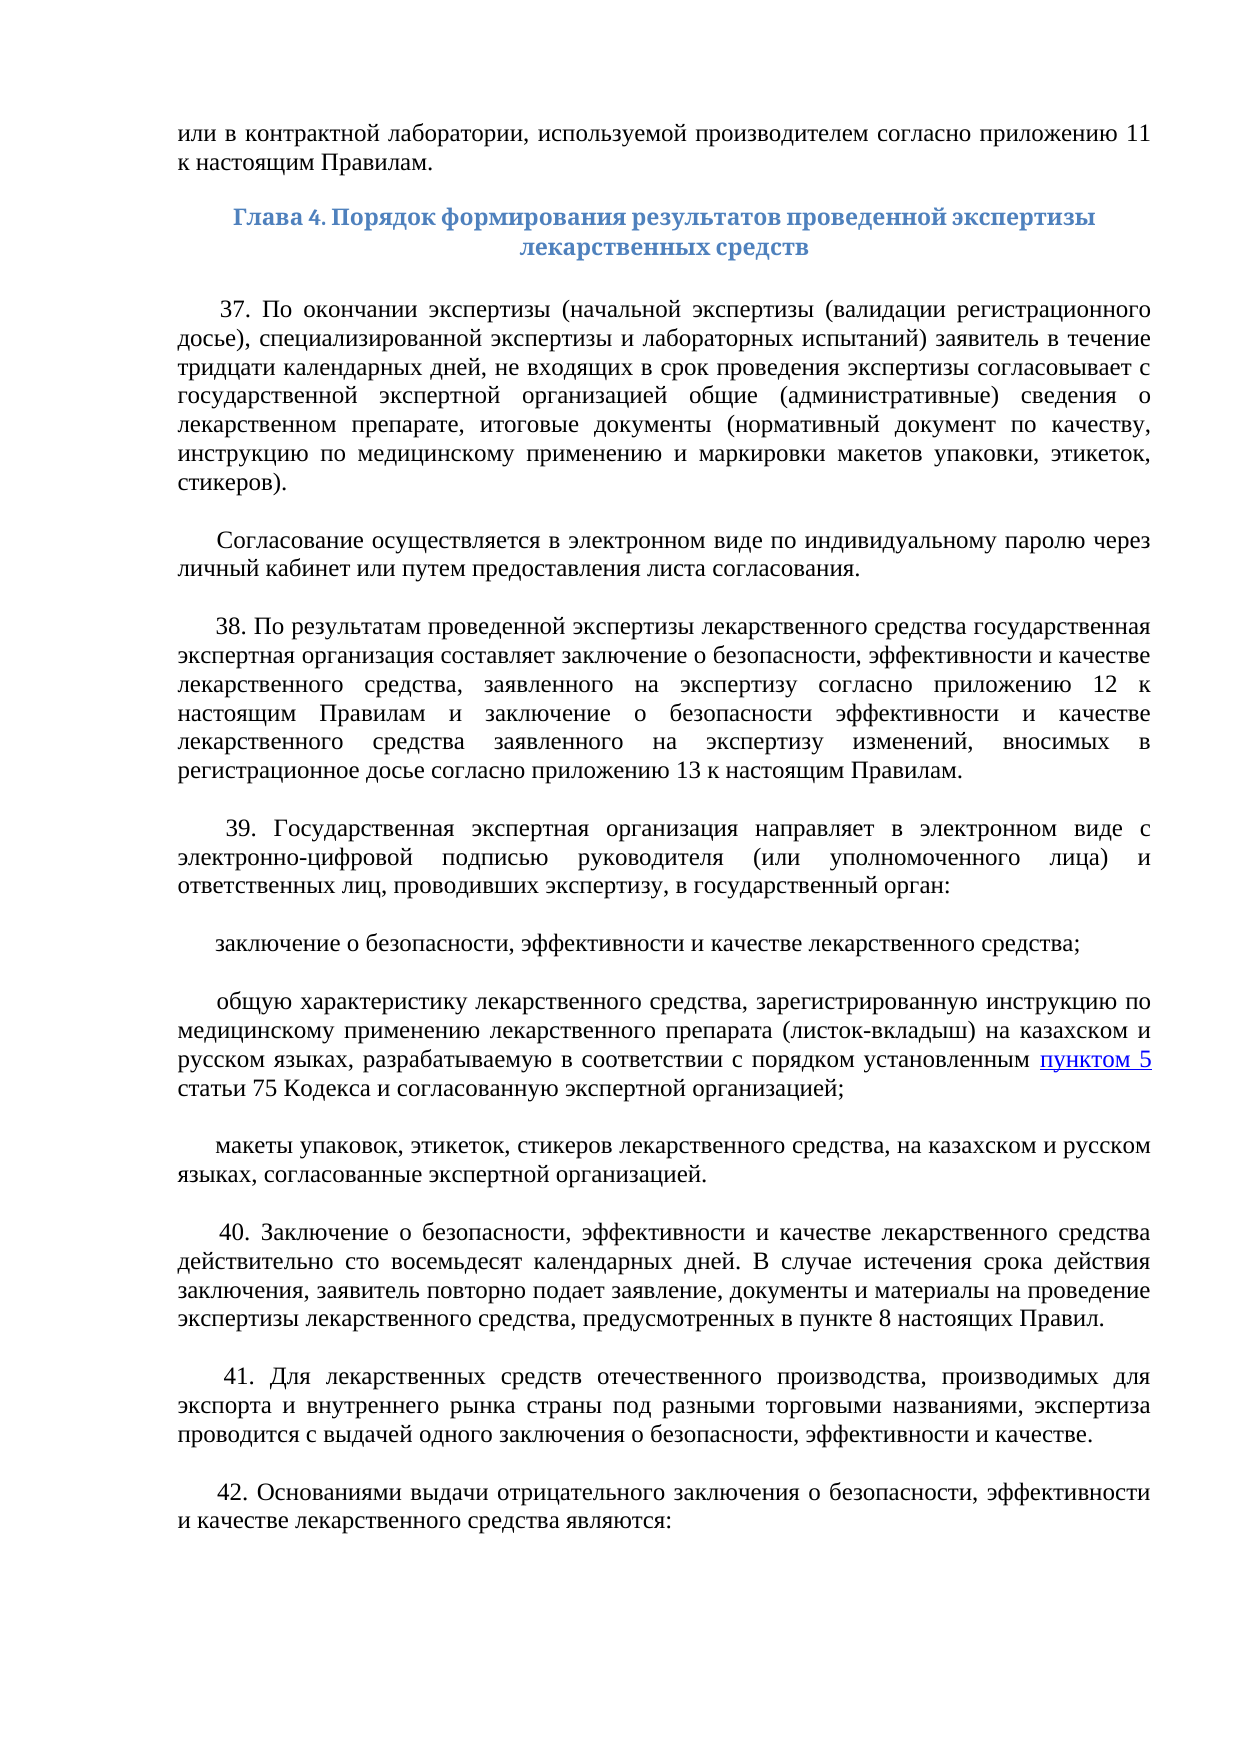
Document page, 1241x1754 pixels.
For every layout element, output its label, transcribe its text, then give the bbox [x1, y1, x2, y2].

text 38. По результатам проведенной экспертизы лекарственного средства государственная экспертная организация составляет заключение о безопасности, эффективности и качестве лекарственного средства, заявленного на экспертизу согласно приложению 12 к настоящим Правилам и заключение о безопасности эффективности и качестве лекарственного средства заявленного на экспертизу изменений, вносимых в регистрационное досье согласно приложению 13 к настоящим Правилам. [177, 611, 1152, 784]
text 42. Основаниями выдачи отрицательного заключения о безопасности, эффективности и качестве лекарственного средства являются: [177, 1477, 1152, 1534]
text 40. Заключение о безопасности, эффективности и качестве лекарственного средства действительно сто восемьдесят календарных дней. В случае истечения срока действия заключения, заявитель повторно подает заявление, документы и материалы на проведение экспертизы лекарственного средства, предусмотренных в пункте 8 настоящих Правил. [177, 1217, 1152, 1332]
text общую характеристику лекарственного средства, зарегистрированную инструкцию по медицинскому применению лекарственного препарата (листок-вкладыш) на казахском и русском языках, разрабатываемую в соответствии с порядком установленным пунктом 5 статьи 75 Кодекса и согласованную экспертной организацией; [177, 986, 1152, 1101]
text 41. Для лекарственных средств отечественного производства, производимых для экспорта и внутреннего рынка страны под разными торговыми названиями, экспертиза проводится с выдачей одного заключения о безопасности, эффективности и качестве. [177, 1361, 1152, 1448]
subtitle Глава 4. Порядок формирования результатов проведенной экспертизы лекарственных средств [177, 205, 1152, 261]
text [177, 118, 1152, 176]
text 39. Государственная экспертная организация направляет в электронном виде с электронно-цифровой подписью руководителя (или уполномоченного лица) и ответственных лиц, проводивших экспертизу, в государственный орган: [177, 813, 1152, 899]
text Согласование осуществляется в электронном виде по индивидуальному паролю через личный кабинет или путем предоставления листа согласования. [177, 525, 1152, 582]
text заключение о безопасности, эффективности и качестве лекарственного средства; [177, 928, 1152, 957]
text макеты упаковок, этикеток, стикеров лекарственного средства, на казахском и русском языках, согласованные экспертной организацией. [177, 1131, 1152, 1188]
text 37. По окончании экспертизы (начальной экспертизы (валидации регистрационного досье), специализированной экспертизы и лабораторных испытаний) заявитель в течение тридцати календарных дней, не входящих в срок проведения экспертизы согласовывает с государственной экспертной организацией общие (административные) сведения о лекарственном препарате, итоговые документы (нормативный документ по качеству, инструкцию по медицинскому применению и маркировки макетов упаковки, этикеток, стикеров). [177, 294, 1152, 496]
